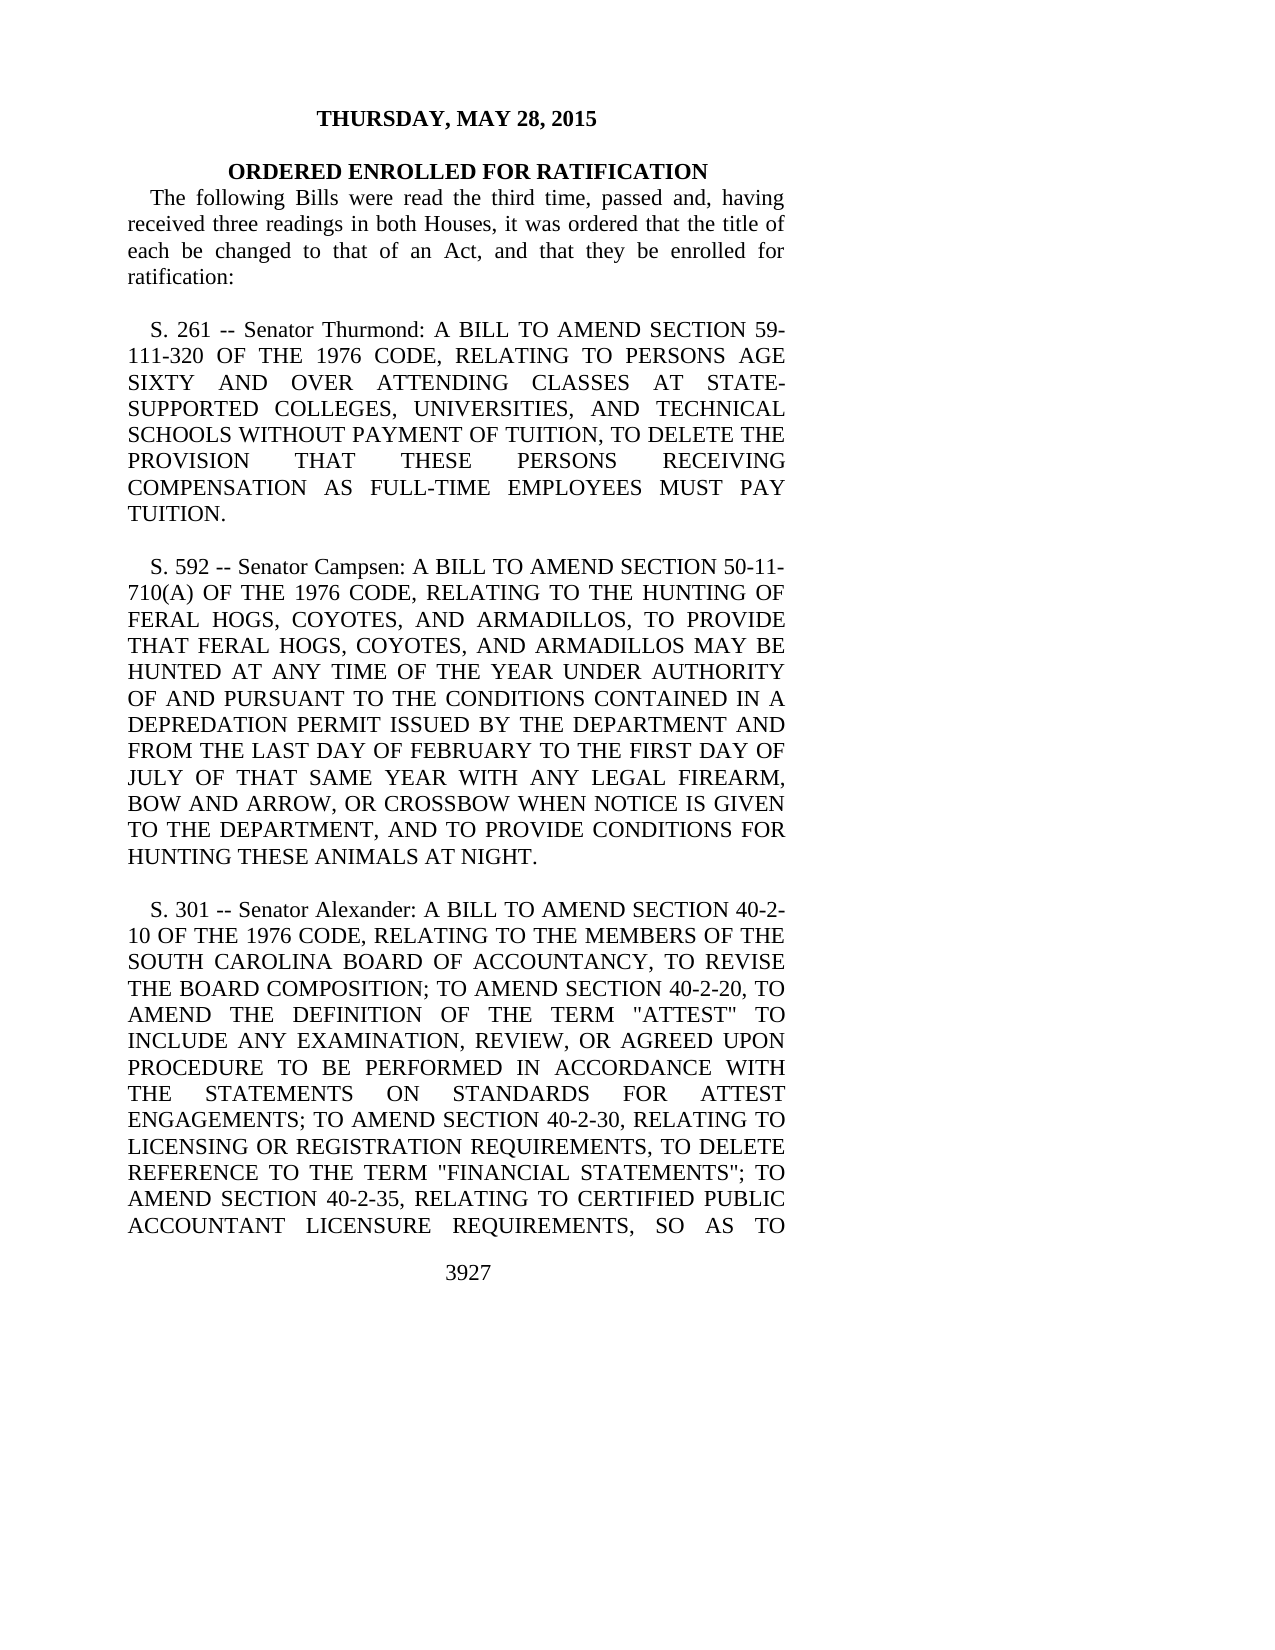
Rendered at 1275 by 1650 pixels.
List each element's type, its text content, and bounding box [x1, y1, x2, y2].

text S. 261 -- Senator Thurmond: A BILL TO AMEND SECTION 59-111-320 OF THE 1976 CODE, RELATING TO PERSONS AGE SIXTY AND OVER ATTENDING CLASSES AT STATE-SUPPORTED COLLEGES, UNIVERSITIES, AND TECHNICAL SCHOOLS WITHOUT PAYMENT OF TUITION, TO DELETE THE PROVISION THAT THESE PERSONS RECEIVING COMPENSATION AS FULL-TIME EMPLOYEES MUST PAY TUITION. [127, 316, 786, 527]
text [127, 896, 786, 1238]
text The following Bills were read the third time, passed and, having received three readings in both Houses, it was ordered that the title of each be changed to that of an Act, and that they be enrolled for ratification: [127, 184, 786, 289]
text ORDERED ENROLLED FOR RATIFICATION [127, 158, 786, 184]
text S. 592 -- Senator Campsen: A BILL TO AMEND SECTION 50-11-710(A) OF THE 1976 CODE, RELATING TO THE HUNTING OF FERAL HOGS, COYOTES, AND ARMADILLOS, TO PROVIDE THAT FERAL HOGS, COYOTES, AND ARMADILLOS MAY BE HUNTED AT ANY TIME OF THE YEAR UNDER AUTHORITY OF AND PURSUANT TO THE CONDITIONS CONTAINED IN A DEPREDATION PERMIT ISSUED BY THE DEPARTMENT AND FROM THE LAST DAY OF FEBRUARY TO THE FIRST DAY OF JULY OF THAT SAME YEAR WITH ANY LEGAL FIREARM, BOW AND ARROW, OR CROSSBOW WHEN NOTICE IS GIVEN TO THE DEPARTMENT, AND TO PROVIDE CONDITIONS FOR HUNTING THESE ANIMALS AT NIGHT. [127, 553, 786, 869]
